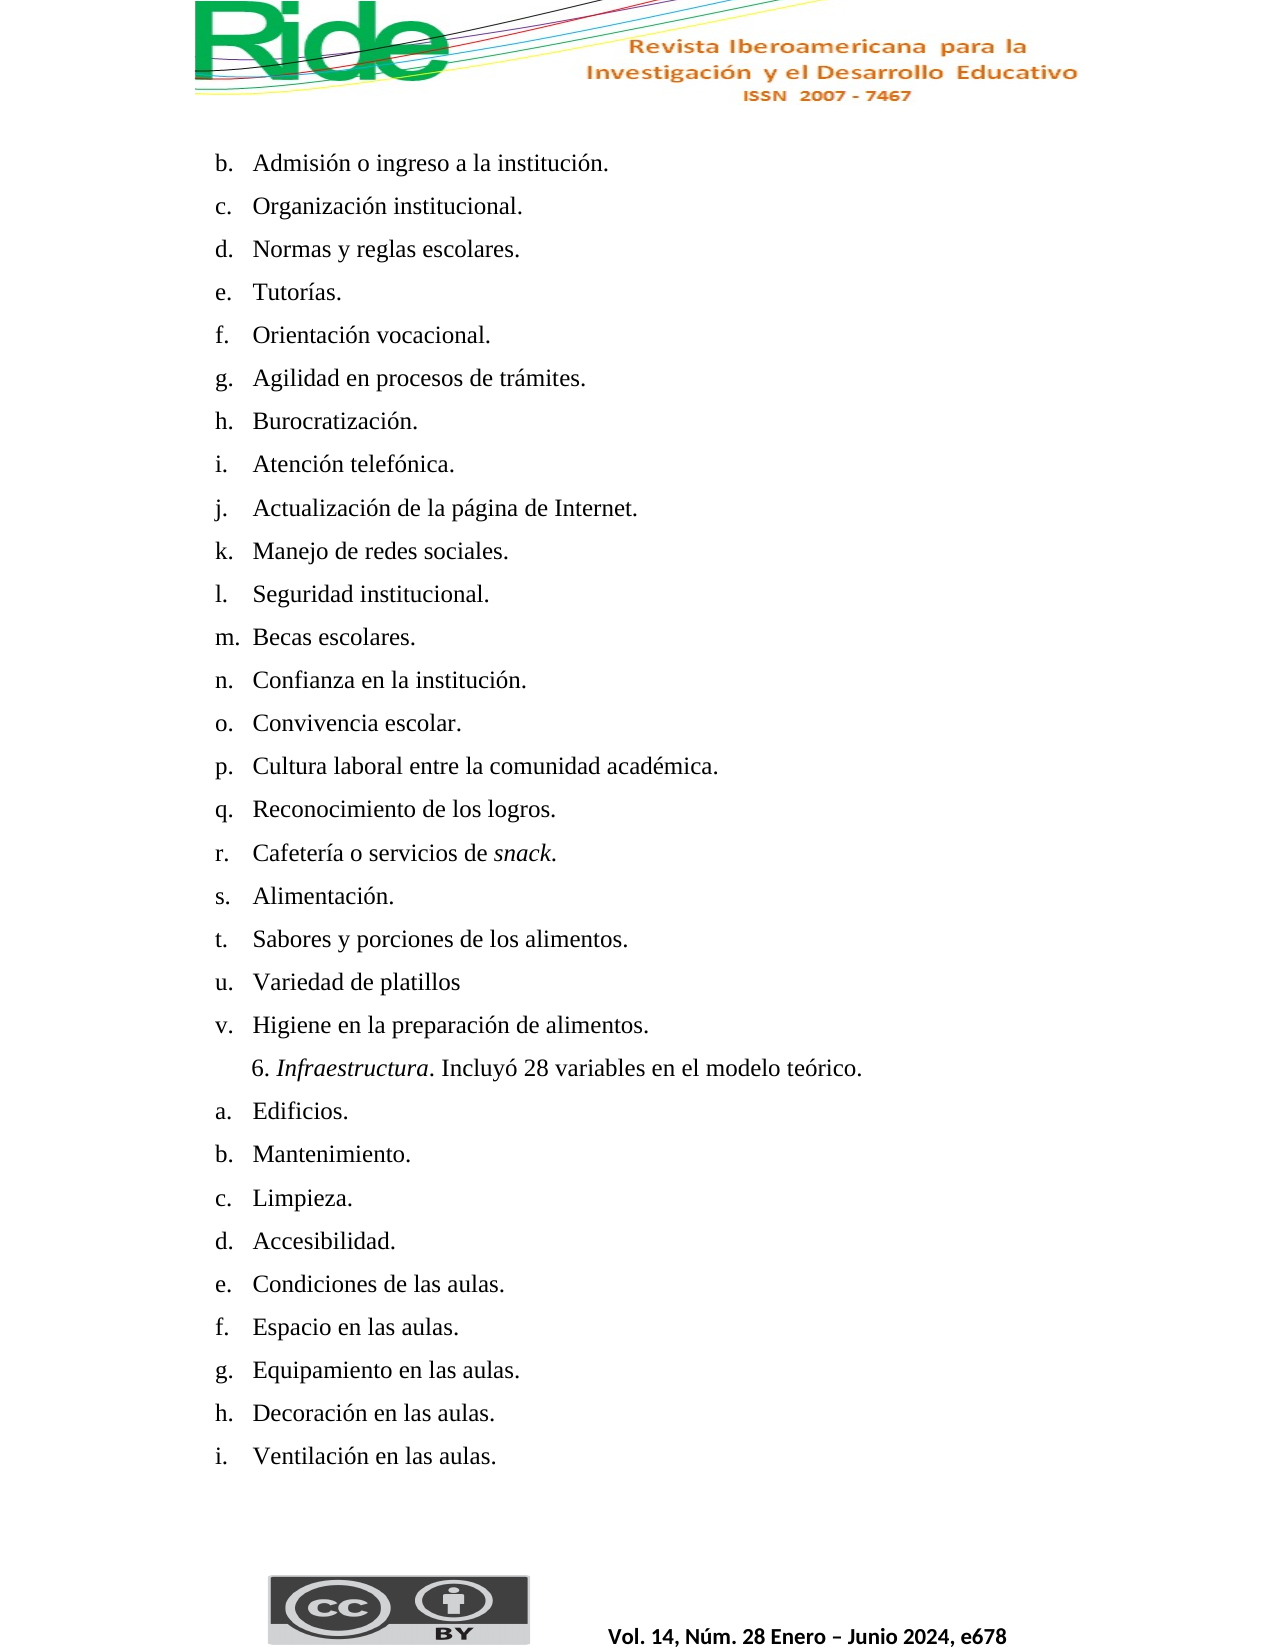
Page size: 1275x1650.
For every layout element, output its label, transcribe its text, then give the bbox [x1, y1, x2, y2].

list Accesibilidad. [215, 1226, 1098, 1254]
list Manejo de redes sociales. [215, 536, 1098, 564]
list Atención telefónica. [215, 449, 1098, 478]
list Admisión o ingreso a la institución. [215, 148, 1098, 176]
list Decoración en las aulas. [215, 1398, 1098, 1427]
list Becas escolares. [215, 622, 1098, 651]
list Organización institucional. [215, 191, 1098, 219]
list Sabores y porciones de los alimentos. [215, 924, 1098, 953]
list Edificios. [215, 1096, 1098, 1125]
list Seguridad institucional. [215, 579, 1098, 608]
list Orientación vocacional. [215, 320, 1098, 349]
list Tutorías. [215, 277, 1098, 306]
list Agilidad en procesos de trámites. [215, 363, 1098, 392]
list Reconocimiento de los logros. [215, 794, 1098, 823]
list Cultura laboral entre la comunidad académica. [215, 751, 1098, 780]
list Convivencia escolar. [215, 708, 1098, 737]
list Cafetería o servicios de snack. [215, 838, 1098, 866]
list Burocratización. [215, 406, 1098, 435]
list Actualización de la página de Internet. [215, 493, 1098, 521]
list Higiene en la preparación de alimentos. [215, 1010, 1098, 1039]
list Alimentación. [215, 881, 1098, 909]
list Ventilación en las aulas. [215, 1441, 1098, 1470]
list Variedad de platillos [215, 967, 1098, 996]
list Limpieza. [215, 1183, 1098, 1211]
list Espacio en las aulas. [215, 1312, 1098, 1341]
list Mantenimiento. [215, 1139, 1098, 1168]
picture [267, 1575, 531, 1645]
list Condiciones de las aulas. [215, 1269, 1098, 1298]
list Confianza en la institución. [215, 665, 1098, 694]
list Equipamiento en las aulas. [215, 1355, 1098, 1384]
text 6. Infraestructura. Incluyó 28 variables en el modelo teórico. [177, 1053, 1098, 1082]
list Normas y reglas escolares. [215, 234, 1098, 263]
picture [194, 0, 1081, 105]
